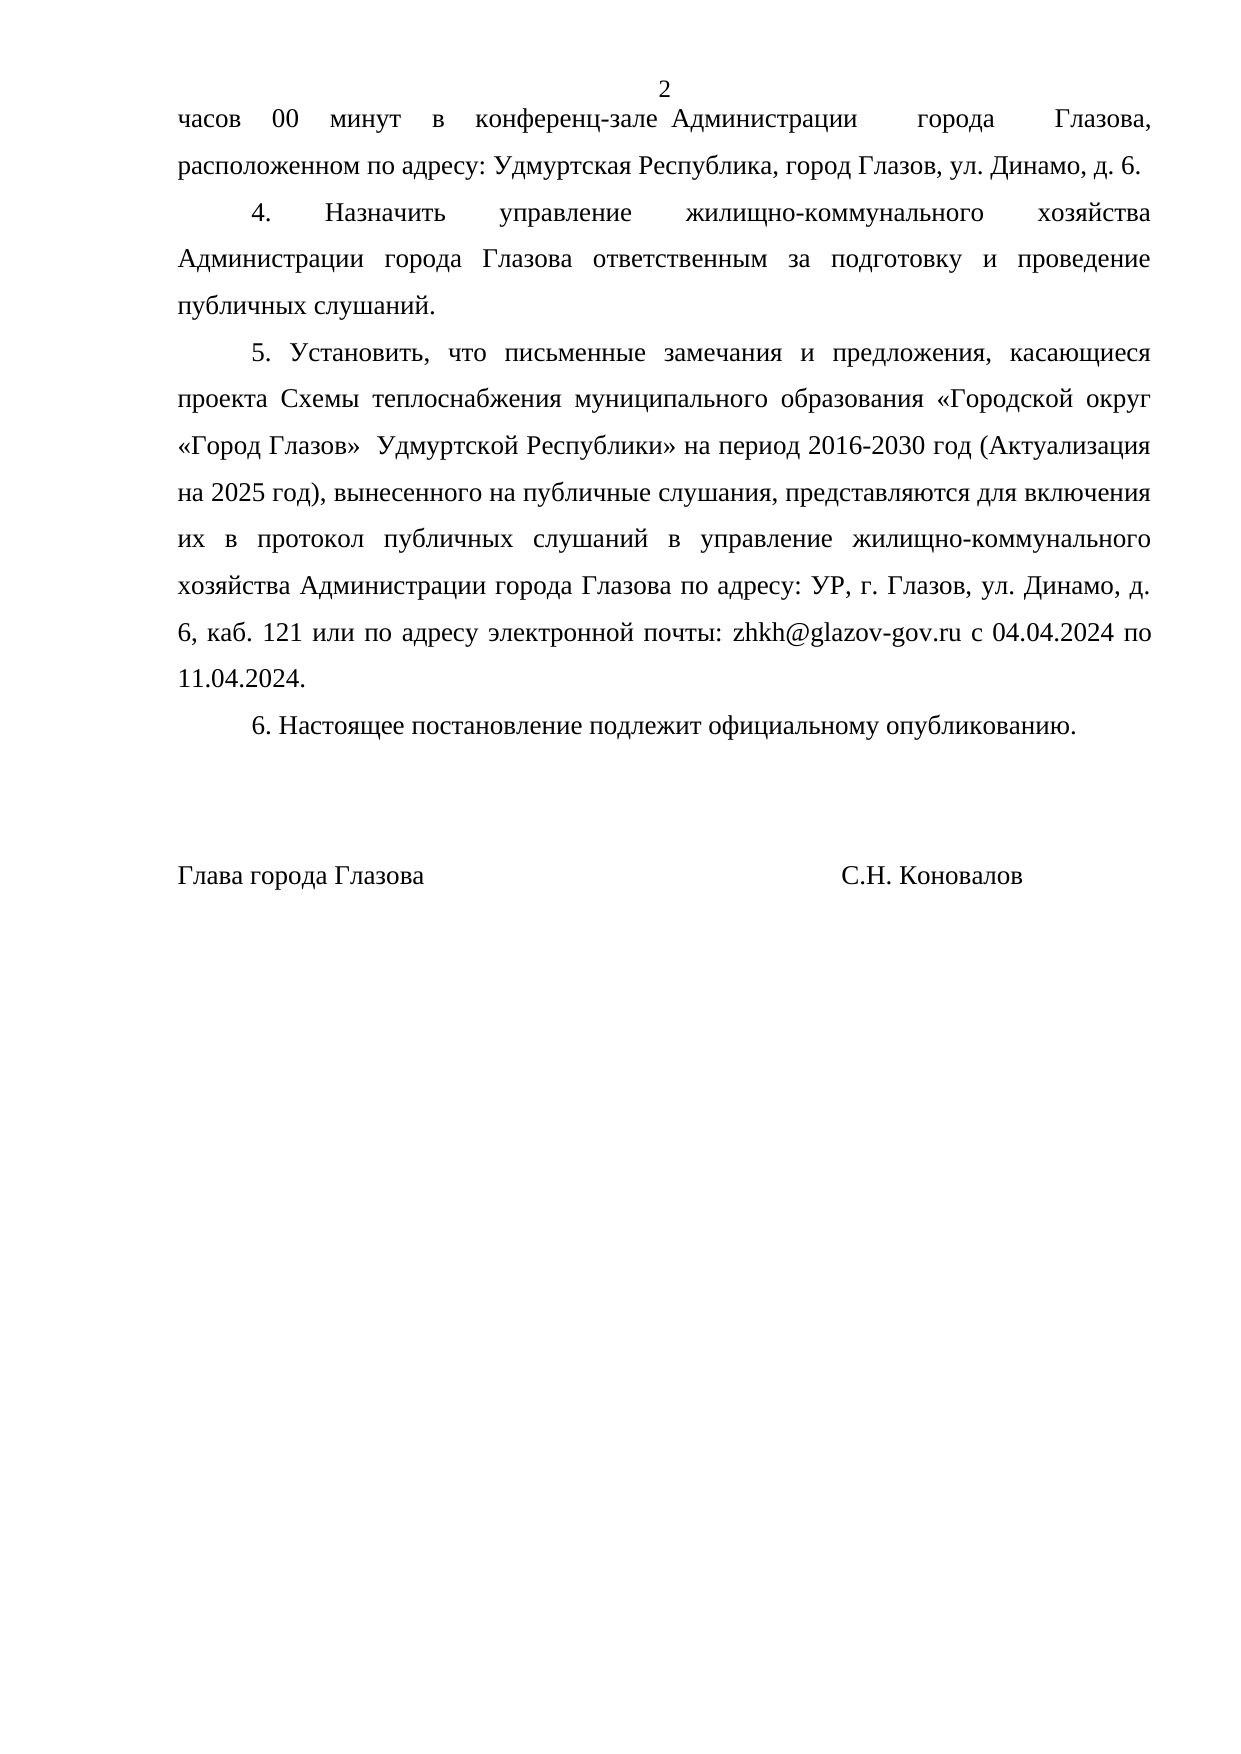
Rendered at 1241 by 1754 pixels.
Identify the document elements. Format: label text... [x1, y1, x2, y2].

text 5. Установить, что письменные замечания и предложения, касающиеся проекта Схемы теплоснабжения муниципального образования «Городской округ «Город Глазов» Удмуртской Республики» на период 2016-2030 год (Актуализация на 2025 год), вынесенного на публичные слушания, представляются для включения их в протокол публичных слушаний в управление жилищно-коммунального хозяйства Администрации города Глазова по адресу: УР, г. Глазов, ул. Динамо, д. 6, каб. 121 или по адресу электронной почты: zhkh@glazov-gov.ru с 04.04.2024 по 11.04.2024. [177, 336, 1152, 694]
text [177, 103, 1152, 180]
text 4. Назначить управление жилищно-коммунального хозяйства Администрации города Глазова ответственным за подготовку и проведение публичных слушаний. [177, 196, 1152, 320]
text Глава города Глазова С.Н. Коновалов [177, 859, 1152, 890]
text 6. Настоящее постановление подлежит официальному опубликованию. [177, 709, 1152, 740]
